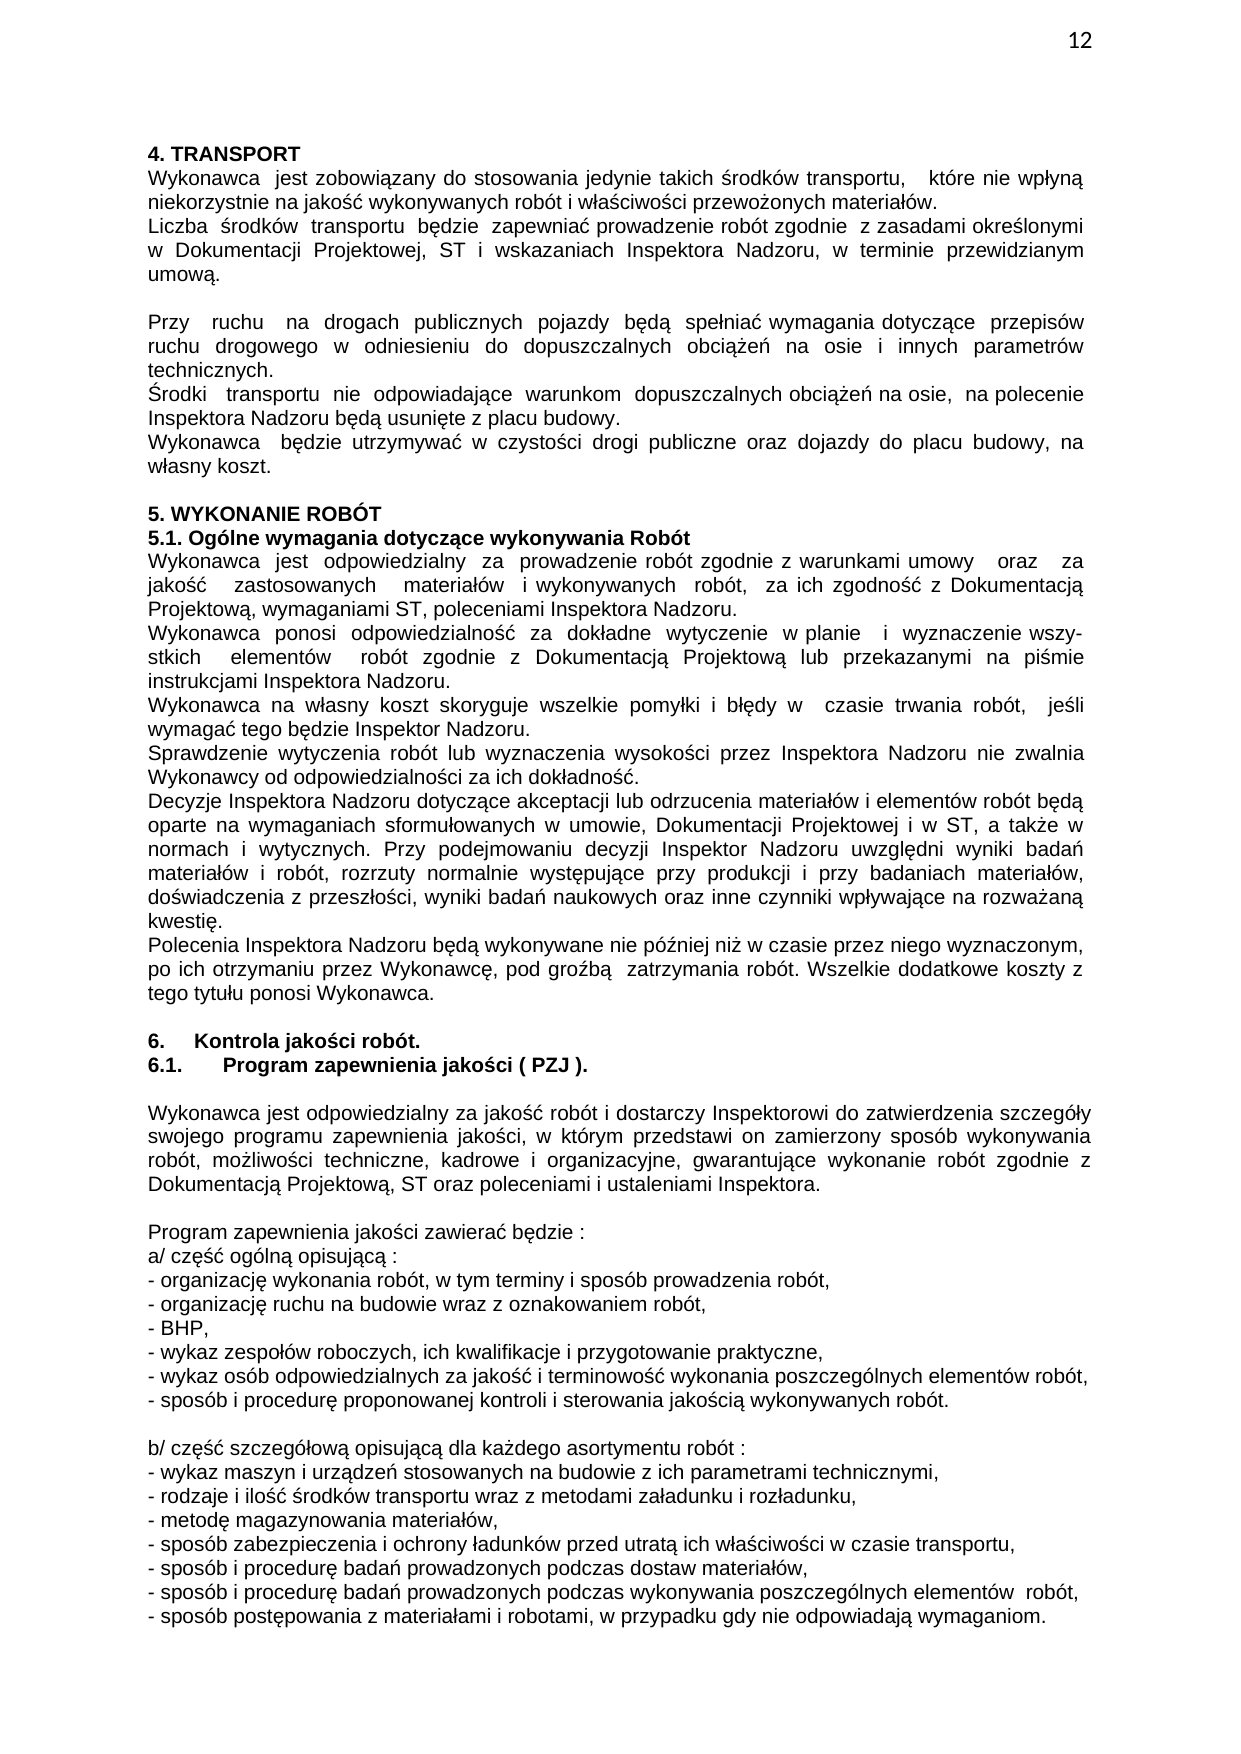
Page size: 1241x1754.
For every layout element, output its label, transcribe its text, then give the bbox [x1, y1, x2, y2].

text Wykonawca na własny koszt skoryguje wszelkie pomyłki i błędy w czasie trwania robót, jeśli wymagać tego będzie Inspektor Nadzoru. [148, 693, 1085, 741]
text Wykonawca jest odpowiedzialny za prowadzenie robót zgodnie z warunkami umowy oraz za jakość zastosowanych materiałów i wykonywanych robót, za ich zgodność z Dokumentacją Projektową, wymaganiami ST, poleceniami Inspektora Nadzoru. [148, 549, 1085, 621]
subtitle 5. WYKONANIE ROBÓT [148, 501, 1085, 525]
text - organizację wykonania robót, w tym terminy i sposób prowadzenia robót, [148, 1268, 1092, 1292]
list Program zapewnienia jakości ( PZJ ). [148, 1052, 1092, 1076]
text Środki transportu nie odpowiadające warunkom dopuszczalnych obciążeń na osie, na polecenie Inspektora Nadzoru będą usunięte z placu budowy. [148, 382, 1085, 429]
text Wykonawca ponosi odpowiedzialność za dokładne wytyczenie w planie i wyznaczenie wszy-stkich elementów robót zgodnie z Dokumentacją Projektową lub przekazanymi na piśmie instrukcjami Inspektora Nadzoru. [148, 621, 1085, 693]
text Program zapewnienia jakości zawierać będzie : [148, 1220, 1092, 1244]
subtitle 5.1. Ogólne wymagania dotyczące wykonywania Robót [148, 525, 1085, 549]
text Wykonawca będzie utrzymywać w czystości drogi publiczne oraz dojazdy do placu budowy, na własny koszt. [148, 429, 1085, 477]
text b/ część szczegółową opisującą dla każdego asortymentu robót : [148, 1436, 1092, 1460]
text - sposób i procedurę proponowanej kontroli i sterowania jakością wykonywanych robót. [148, 1388, 1092, 1412]
text - wykaz zespołów roboczych, ich kwalifikacje i przygotowanie praktyczne, [148, 1340, 1092, 1364]
text Sprawdzenie wytyczenia robót lub wyznaczenia wysokości przez Inspektora Nadzoru nie zwalnia Wykonawcy od odpowiedzialności za ich dokładność. [148, 741, 1085, 789]
subtitle 4. TRANSPORT [148, 142, 1085, 166]
text - wykaz maszyn i urządzeń stosowanych na budowie z ich parametrami technicznymi, [148, 1460, 1092, 1484]
text Wykonawca jest zobowiązany do stosowania jedynie takich środków transportu, które nie wpłyną niekorzystnie na jakość wykonywanych robót i właściwości przewożonych materiałów. [148, 166, 1085, 214]
text Liczba środków transportu będzie zapewniać prowadzenie robót zgodnie z zasadami określonymi w Dokumentacji Projektowej, ST i wskazaniach Inspektora Nadzoru, w terminie przewidzianym umową. [148, 214, 1085, 286]
text - BHP, [148, 1316, 1092, 1340]
text - sposób zabezpieczenia i ochrony ładunków przed utratą ich właściwości w czasie transportu, [148, 1532, 1092, 1556]
text Decyzje Inspektora Nadzoru dotyczące akceptacji lub odrzucenia materiałów i elementów robót będą oparte na wymaganiach sformułowanych w umowie, Dokumentacji Projektowej i w ST, a także w normach i wytycznych. Przy podejmowaniu decyzji Inspektor Nadzoru uwzględni wyniki badań materiałów i robót, rozrzuty normalnie występujące przy produkcji i przy badaniach materiałów, doświadczenia z przeszłości, wyniki badań naukowych oraz inne czynniki wpływające na rozważaną kwestię. [148, 789, 1085, 933]
text - wykaz osób odpowiedzialnych za jakość i terminowość wykonania poszczególnych elementów robót, [148, 1364, 1092, 1388]
text - rodzaje i ilość środków transportu wraz z metodami załadunku i rozładunku, [148, 1484, 1092, 1508]
text Przy ruchu na drogach publicznych pojazdy będą spełniać wymagania dotyczące przepisów ruchu drogowego w odniesieniu do dopuszczalnych obciążeń na osie i innych parametrów technicznych. [148, 310, 1085, 382]
text Wykonawca jest odpowiedzialny za jakość robót i dostarczy Inspektorowi do zatwierdzenia szczegóły swojego programu zapewnienia jakości, w którym przedstawi on zamierzony sposób wykonywania robót, możliwości techniczne, kadrowe i organizacyjne, gwarantujące wykonanie robót zgodnie z Dokumentacją Projektową, ST oraz poleceniami i ustaleniami Inspektora. [148, 1100, 1092, 1196]
text - metodę magazynowania materiałów, [148, 1508, 1092, 1532]
text Polecenia Inspektora Nadzoru będą wykonywane nie później niż w czasie przez niego wyznaczonym, po ich otrzymaniu przez Wykonawcę, pod groźbą zatrzymania robót. Wszelkie dodatkowe koszty z tego tytułu ponosi Wykonawca. [148, 933, 1085, 1004]
text 6. Kontrola jakości robót. [148, 1028, 1092, 1052]
text - organizację ruchu na budowie wraz z oznakowaniem robót, [148, 1292, 1092, 1316]
text - sposób i procedurę badań prowadzonych podczas wykonywania poszczególnych elementów robót, [148, 1579, 1092, 1603]
text - sposób i procedurę badań prowadzonych podczas dostaw materiałów, [148, 1556, 1092, 1579]
text a/ część ogólną opisującą : [148, 1244, 1092, 1268]
text - sposób postępowania z materiałami i robotami, w przypadku gdy nie odpowiadają wymaganiom. [148, 1603, 1092, 1627]
